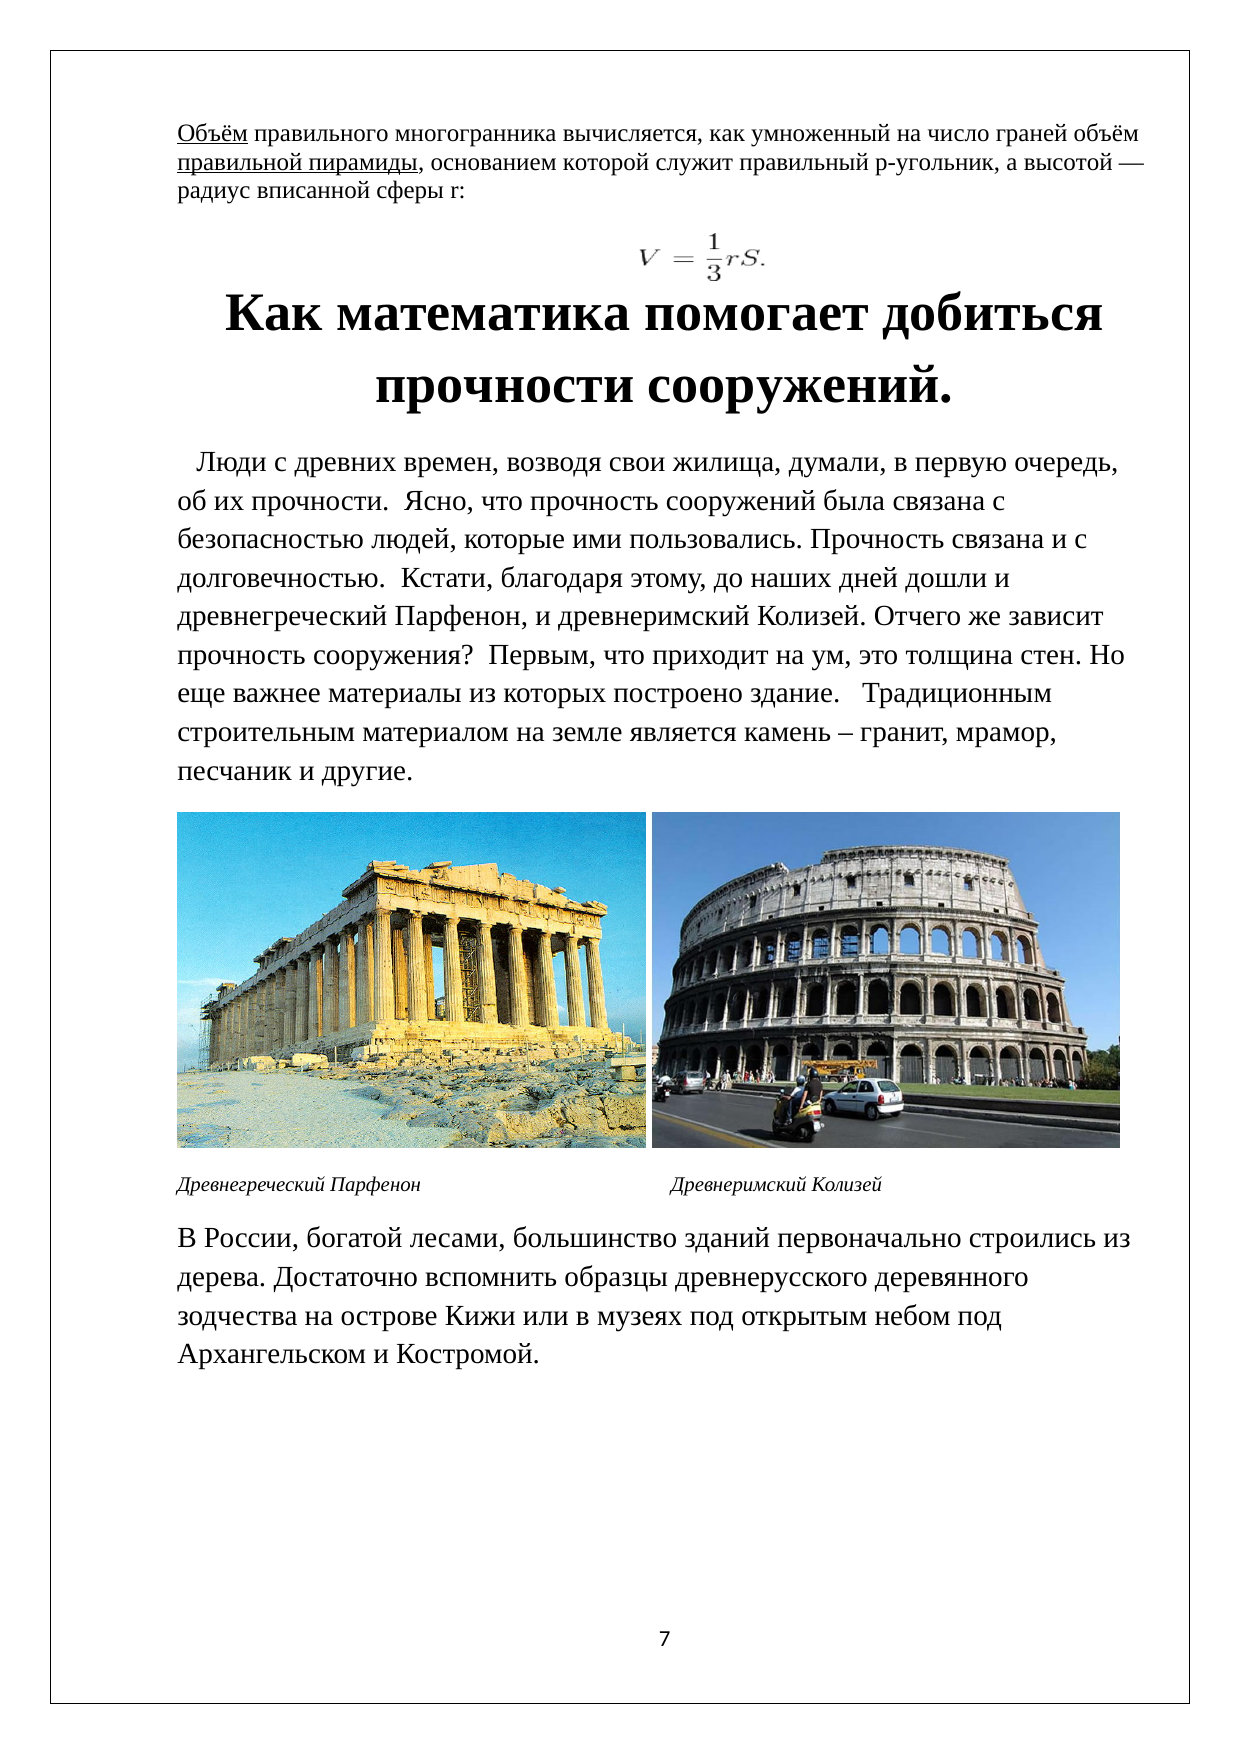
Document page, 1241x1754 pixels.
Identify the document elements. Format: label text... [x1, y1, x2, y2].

picture [651, 812, 1120, 1148]
text Люди с древних времен, возводя свои жилища, думали, в первую очередь, об их прочности. Ясно, что прочность сооружений была связана с безопасностью людей, которые ими пользовались. Прочность связана и с долговечностью. Кстати, благодаря этому, до наших дней дошли и древнегреческий Парфенон, и древнеримский Колизей. Отчего же зависит прочность сооружения? Первым, что приходит на ум, это толщина стен. Но еще важнее материалы из которых построено здание. Традиционным строительным материалом на земле является камень – гранит, мрамор, песчаник и другие. [177, 444, 1152, 786]
text Древнегреческий Парфенон Древнеримский Колизей [177, 1172, 1152, 1196]
text В России, богатой лесами, большинство зданий первоначально строились из дерева. Достаточно вспомнить образцы древнерусского деревянного зодчества на острове Кижи или в музеях под открытым небом под Архангельском и Костромой. [177, 1221, 1152, 1370]
picture [639, 233, 765, 281]
text Объём правильного многогранника вычисляется, как умноженный на число граней объём правильной пирамиды, основанием которой служит правильный p-угольник, а высотой — радиус вписанной сферы r: [177, 118, 1152, 204]
picture [561, 812, 567, 819]
text Как математика помогает добиться прочности сооружений. [177, 280, 1152, 414]
picture [177, 812, 646, 1148]
